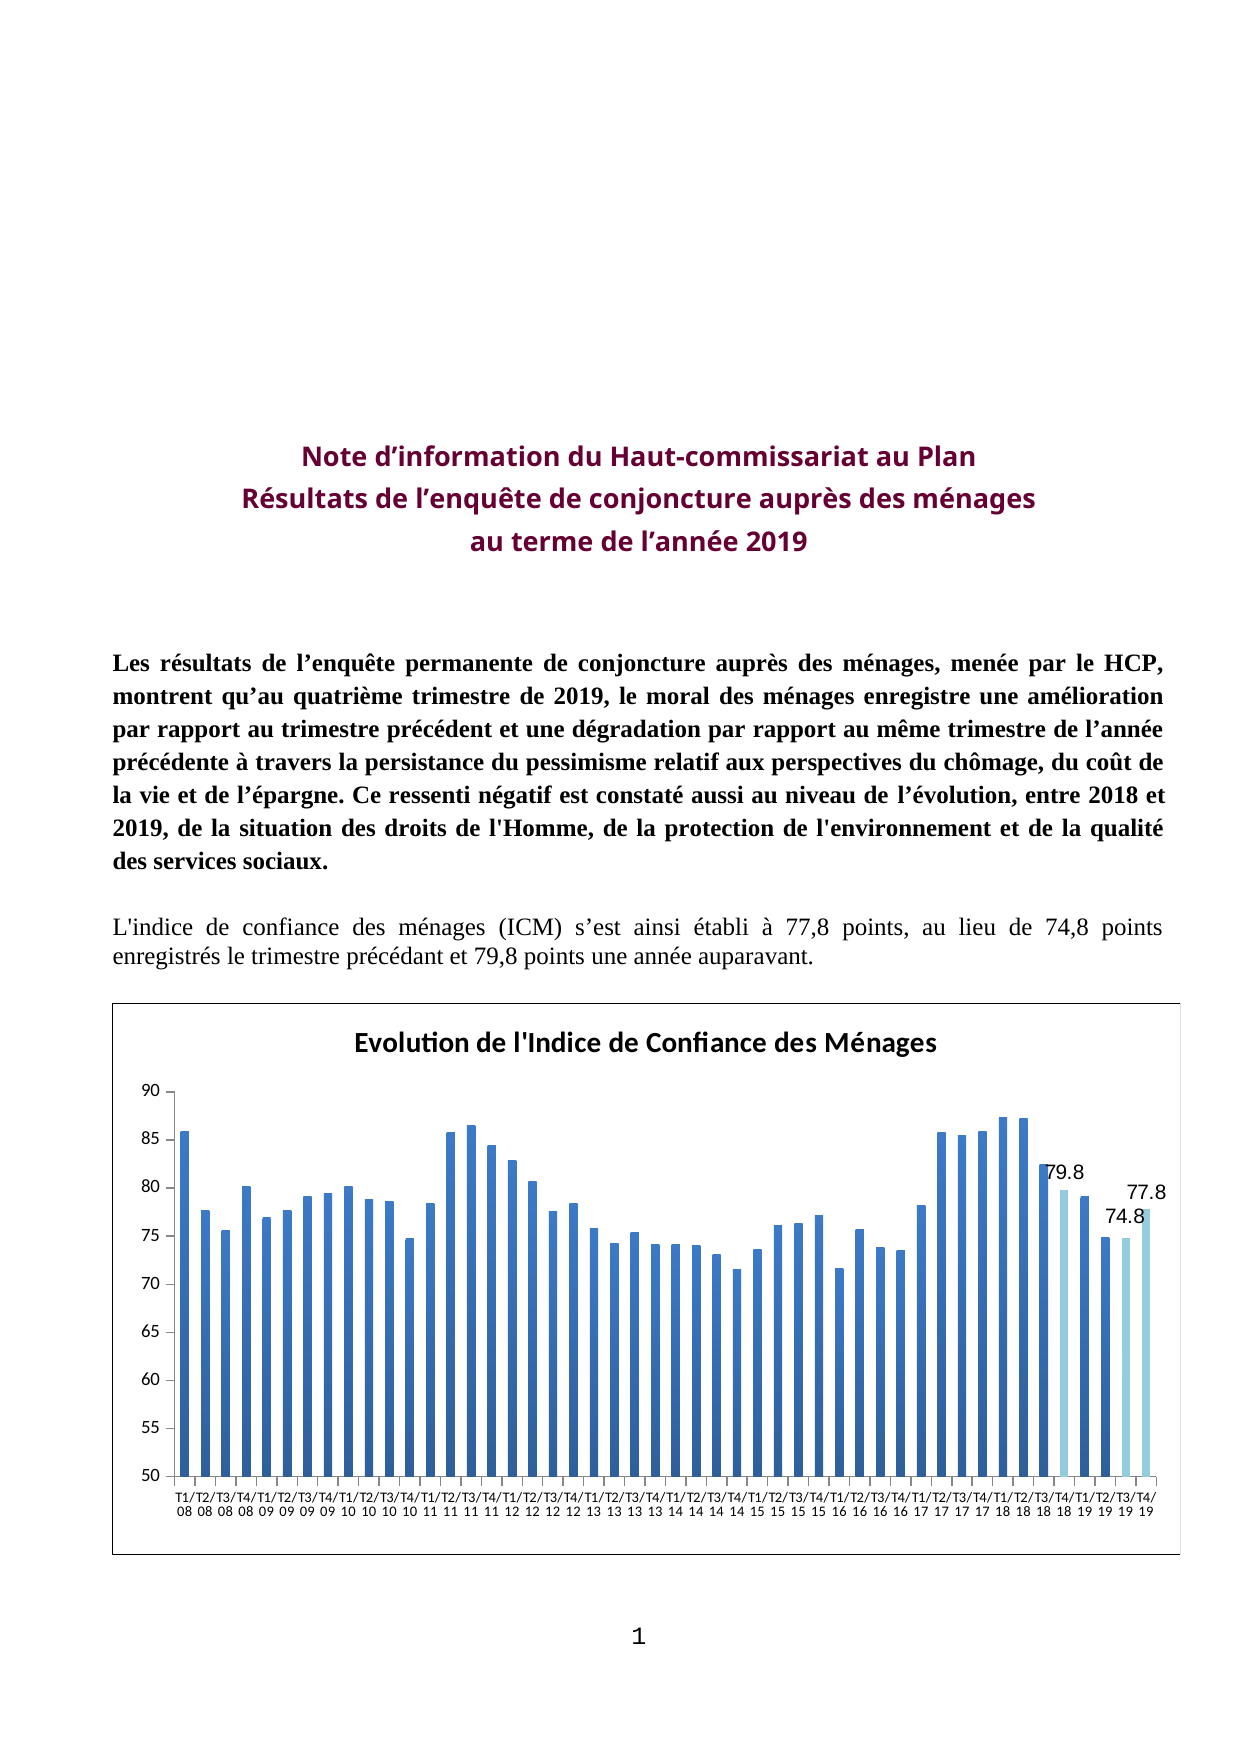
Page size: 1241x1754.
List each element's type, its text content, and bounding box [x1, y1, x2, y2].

text L'indice de confiance des ménages (ICM) s’est ainsi établi à 77,8 points, au lieu de 74,8 points enregistrés le trimestre précédant et 79,8 points une année auparavant. [112, 912, 1165, 970]
text Les résultats de l’enquête permanente de conjoncture auprès des ménages, menée par le HCP, montrent qu’au quatrième trimestre de 2019, le moral des ménages enregistre une amélioration par rapport au trimestre précédent et une dégradation par rapport au même trimestre de l’année précédente à travers la persistance du pessimisme relatif aux perspectives du chômage, du coût de la vie et de l’épargne. Ce ressenti négatif est constaté aussi au niveau de l’évolution, entre 2018 et 2019, de la situation des droits de l'Homme, de la protection de l'environnement et de la qualité des services sociaux. [112, 648, 1165, 875]
text au terme de l’année 2019 [112, 522, 1165, 559]
text Résultats de l’enquête de conjoncture auprès des ménages [112, 480, 1165, 517]
text Note d’information du Haut-commissariat au Plan [112, 437, 1165, 474]
